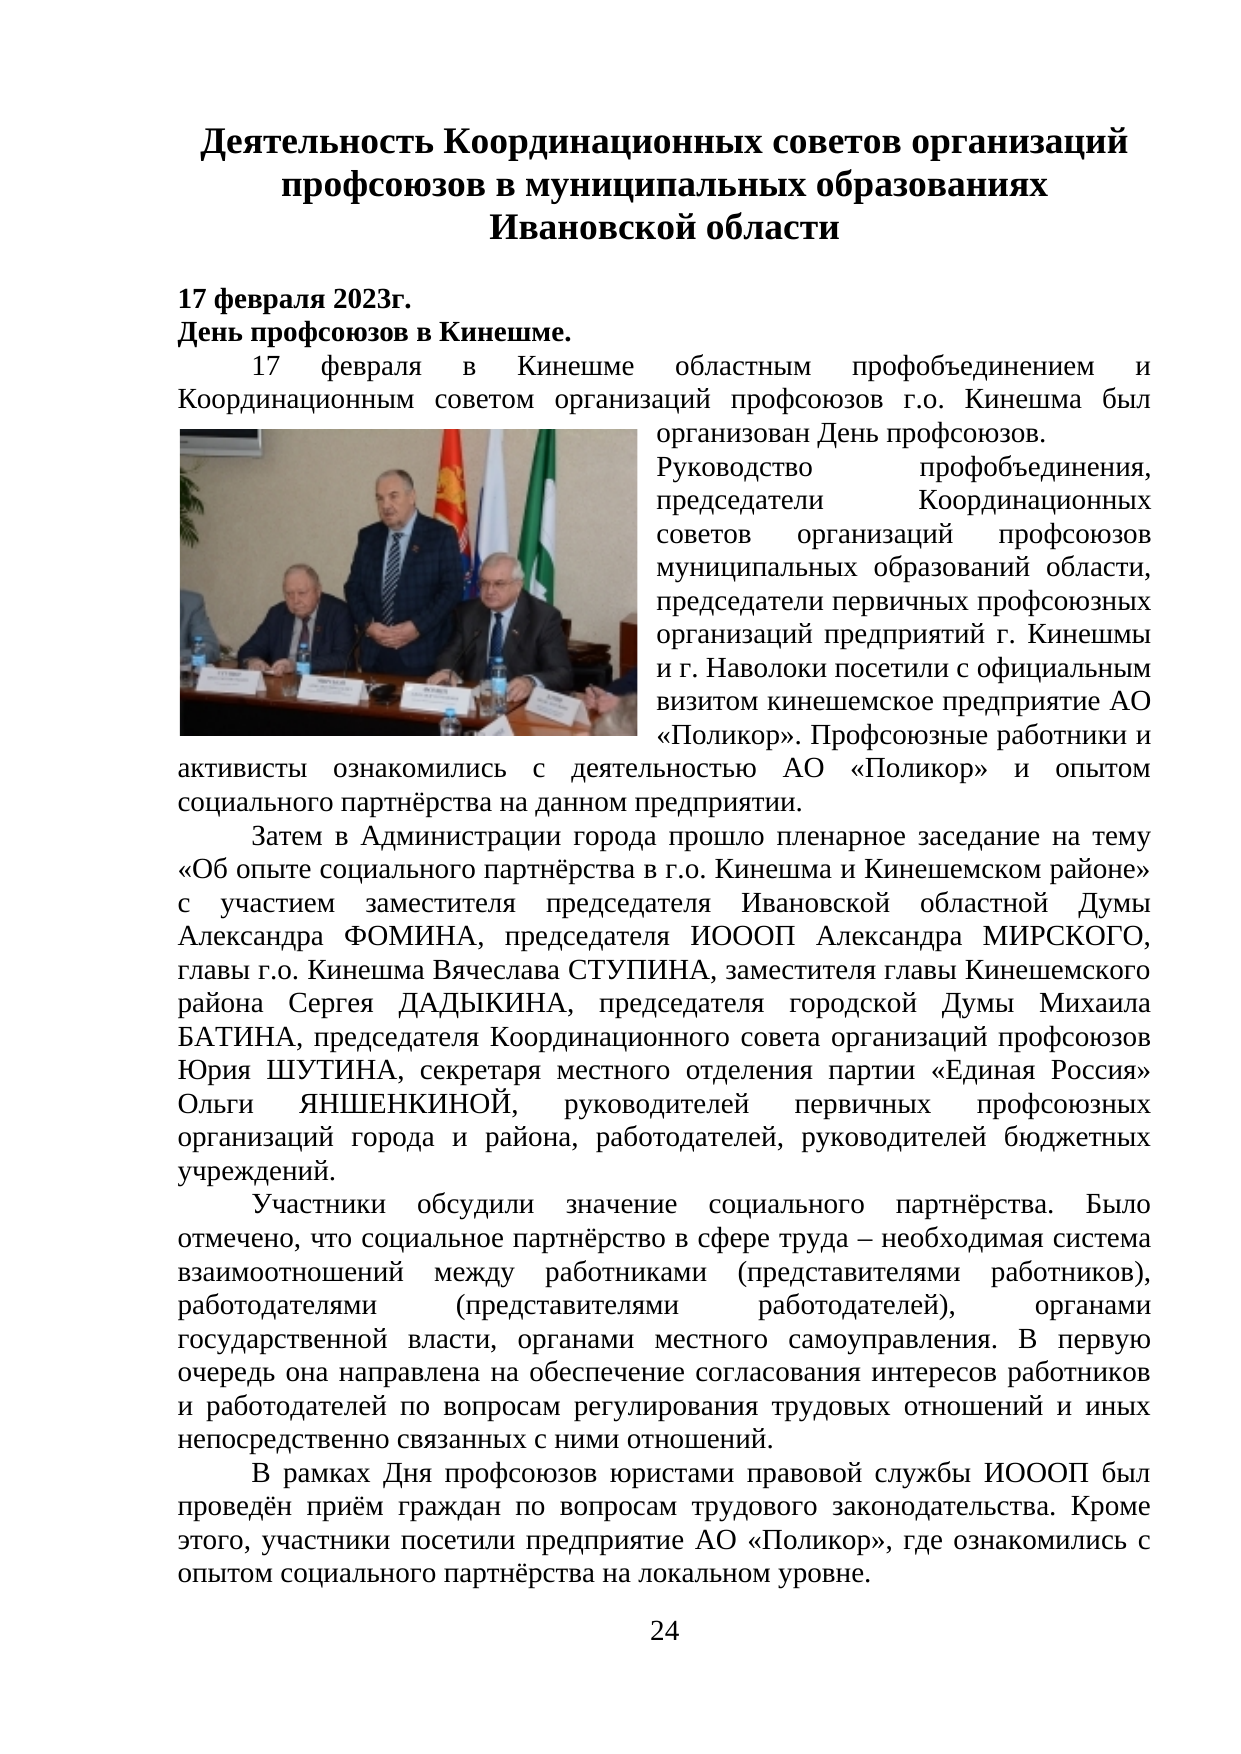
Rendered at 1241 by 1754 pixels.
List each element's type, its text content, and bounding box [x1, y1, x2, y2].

text Затем в Администрации города прошло пленарное заседание на тему «Об опыте социального партнёрства в г.о. Кинешма и Кинешемском районе» с участием заместителя председателя Ивановской областной Думы Александра ФОМИНА, председателя ИОООП Александра МИРСКОГО, главы г.о. Кинешма Вячеслава СТУПИНА, заместителя главы Кинешемского района Сергея ДАДЫКИНА, председателя городской Думы Михаила БАТИНА, председателя Координационного совета организаций профсоюзов Юрия ШУТИНА, секретаря местного отделения партии «Единая Россия» Ольги ЯНШЕНКИНОЙ, руководителей первичных профсоюзных организаций города и района, работодателей, руководителей бюджетных учреждений. [177, 818, 1152, 1187]
text Участники обсудили значение социального партнёрства. Было отмечено, что социальное партнёрство в сфере труда – необходимая система взаимоотношений между работниками (представителями работников), работодателями (представителями работодателей), органами государственной власти, органами местного самоуправления. В первую очередь она направлена на обеспечение согласования интересов работников и работодателей по вопросам регулирования трудовых отношений и иных непосредственно связанных с ними отношений. [177, 1187, 1152, 1455]
text 17 февраля в Кинешме областным профобъединением и Координационным советом организаций профсоюзов г.о. Кинешма был организован День профсоюзов. [177, 348, 1152, 449]
text В рамках Дня профсоюзов юристами правовой службы ИОООП был проведён приём граждан по вопросам трудового законодательства. Кроме этого, участники посетили предприятие АО «Поликор», где ознакомились с опытом социального партнёрства на локальном уровне. [177, 1455, 1152, 1589]
text 17 февраля 2023г. [177, 281, 1152, 314]
picture [179, 429, 638, 736]
text День профсоюзов в Кинешме. [177, 314, 1152, 348]
text Деятельность Координационных советов организаций профсоюзов в муниципальных образованиях Ивановской области [177, 118, 1152, 247]
